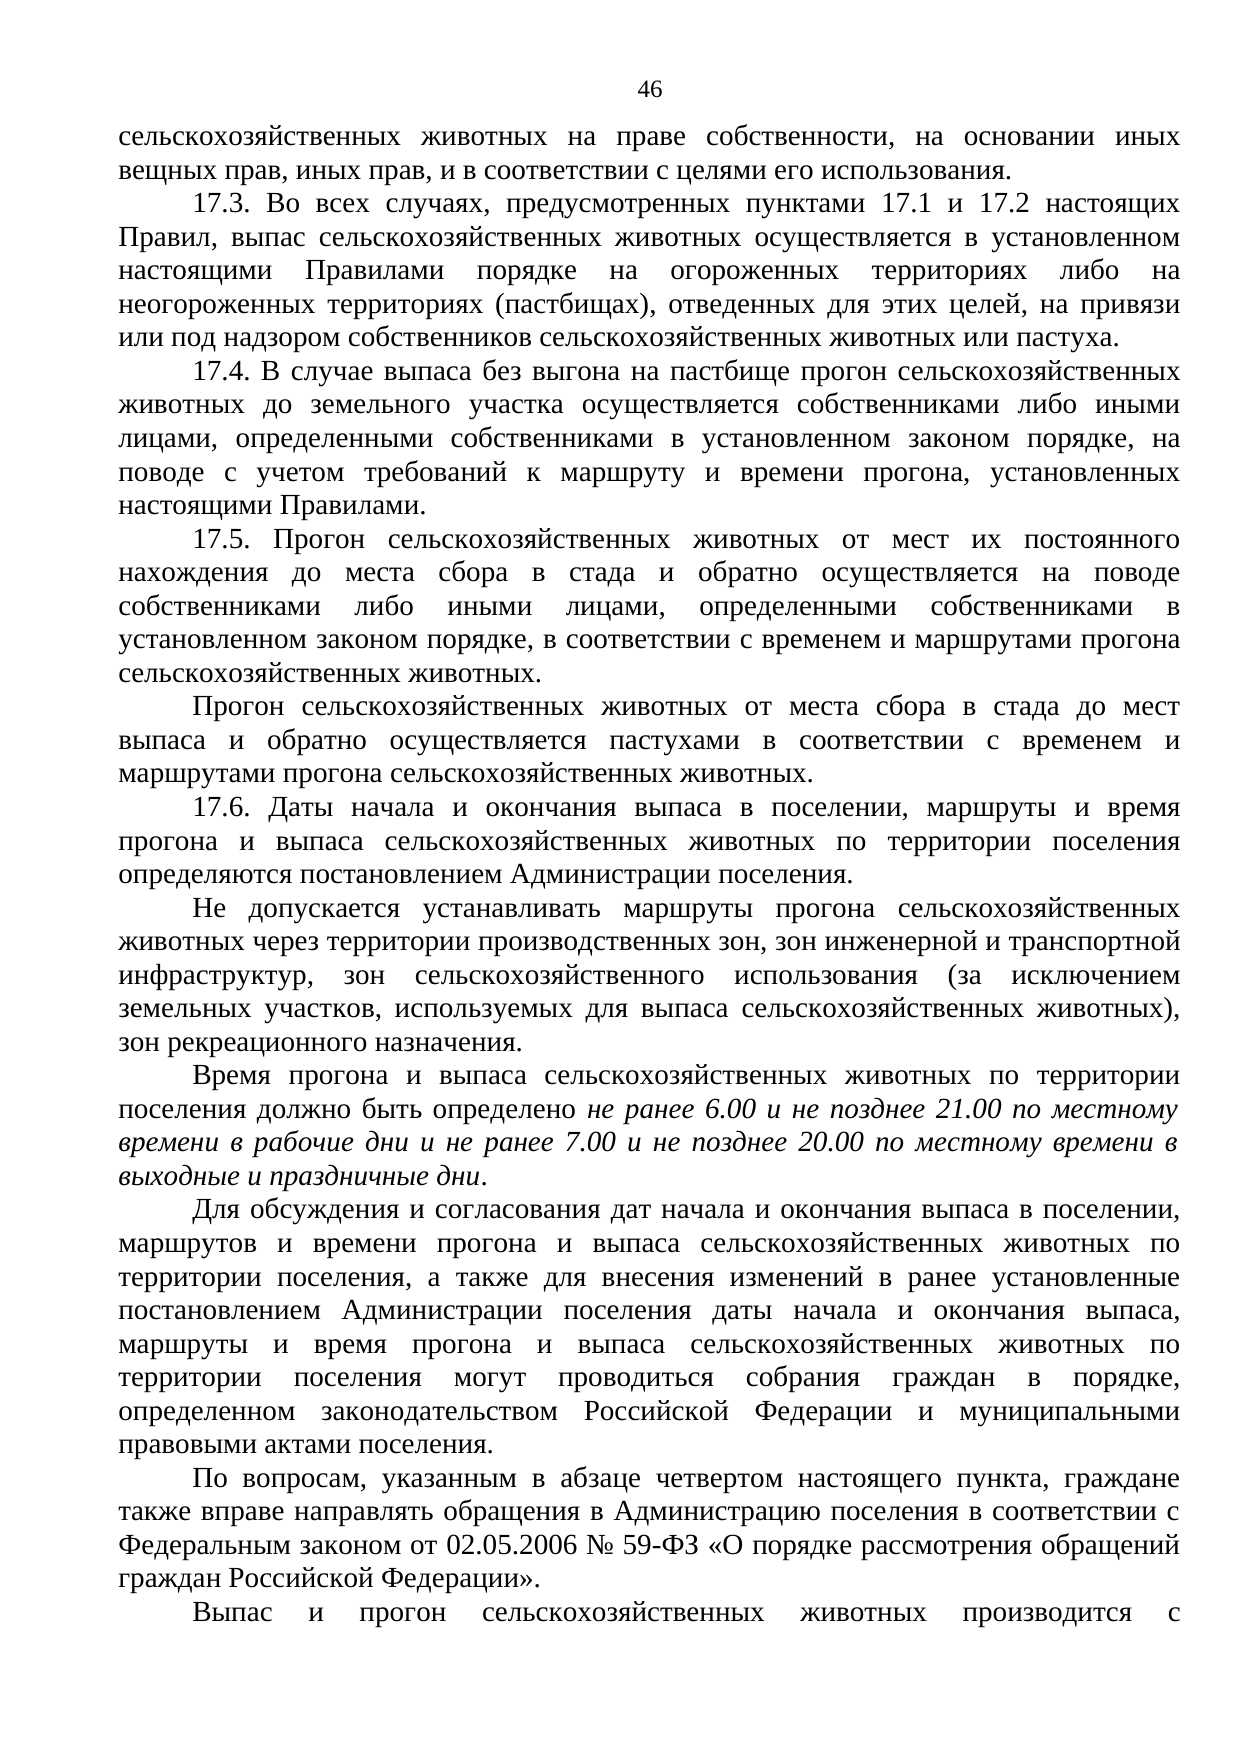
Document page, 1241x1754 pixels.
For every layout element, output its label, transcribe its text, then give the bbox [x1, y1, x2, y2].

text Для обсуждения и согласования дат начала и окончания выпаса в поселении, маршрутов и времени прогона и выпаса сельскохозяйственных животных по территории поселения, а также для внесения изменений в ранее установленные постановлением Администрации поселения даты начала и окончания выпаса, маршруты и время прогона и выпаса сельскохозяйственных животных по территории поселения могут проводиться собрания граждан в порядке, определенном законодательством Российской Федерации и муниципальными правовыми актами поселения. [118, 1192, 1181, 1460]
text 17.5. Прогон сельскохозяйственных животных от мест их постоянного нахождения до места сбора в стада и обратно осуществляется на поводе собственниками либо иными лицами, определенными собственниками в установленном законом порядке, в соответствии с временем и маршрутами прогона сельскохозяйственных животных. [118, 521, 1181, 688]
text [118, 1594, 1181, 1628]
text 17.6. Даты начала и окончания выпаса в поселении, маршруты и время прогона и выпаса сельскохозяйственных животных по территории поселения определяются постановлением Администрации поселения. [118, 789, 1181, 890]
text Не допускается устанавливать маршруты прогона сельскохозяйственных животных через территории производственных зон, зон инженерной и транспортной инфраструктур, зон сельскохозяйственного использования (за исключением земельных участков, используемых для выпаса сельскохозяйственных животных), зон рекреационного назначения. [118, 890, 1181, 1057]
text 17.3. Во всех случаях, предусмотренных пунктами 17.1 и 17.2 настоящих Правил, выпас сельскохозяйственных животных осуществляется в установленном настоящими Правилами порядке на огороженных территориях либо на неогороженных территориях (пастбищах), отведенных для этих целей, на привязи или под надзором собственников сельскохозяйственных животных или пастуха. [118, 185, 1181, 353]
text 17.4. В случае выпаса без выгона на пастбище прогон сельскохозяйственных животных до земельного участка осуществляется собственниками либо иными лицами, определенными собственниками в установленном законом порядке, на поводе с учетом требований к маршруту и времени прогона, установленных настоящими Правилами. [118, 353, 1181, 521]
text Прогон сельскохозяйственных животных от места сбора в стада до мест выпаса и обратно осуществляется пастухами в соответствии с временем и маршрутами прогона сельскохозяйственных животных. [118, 688, 1181, 789]
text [118, 118, 1181, 185]
text Время прогона и выпаса сельскохозяйственных животных по территории поселения должно быть определено не ранее 6.00 и не позднее 21.00 по местному времени в рабочие дни и не ранее 7.00 и не позднее 20.00 по местному времени в выходные и праздничные дни. [118, 1057, 1181, 1192]
text По вопросам, указанным в абзаце четвертом настоящего пункта, граждане также вправе направлять обращения в Администрацию поселения в соответствии с Федеральным законом от 02.05.2006 № 59-ФЗ «О порядке рассмотрения обращений граждан Российской Федерации». [118, 1460, 1181, 1594]
